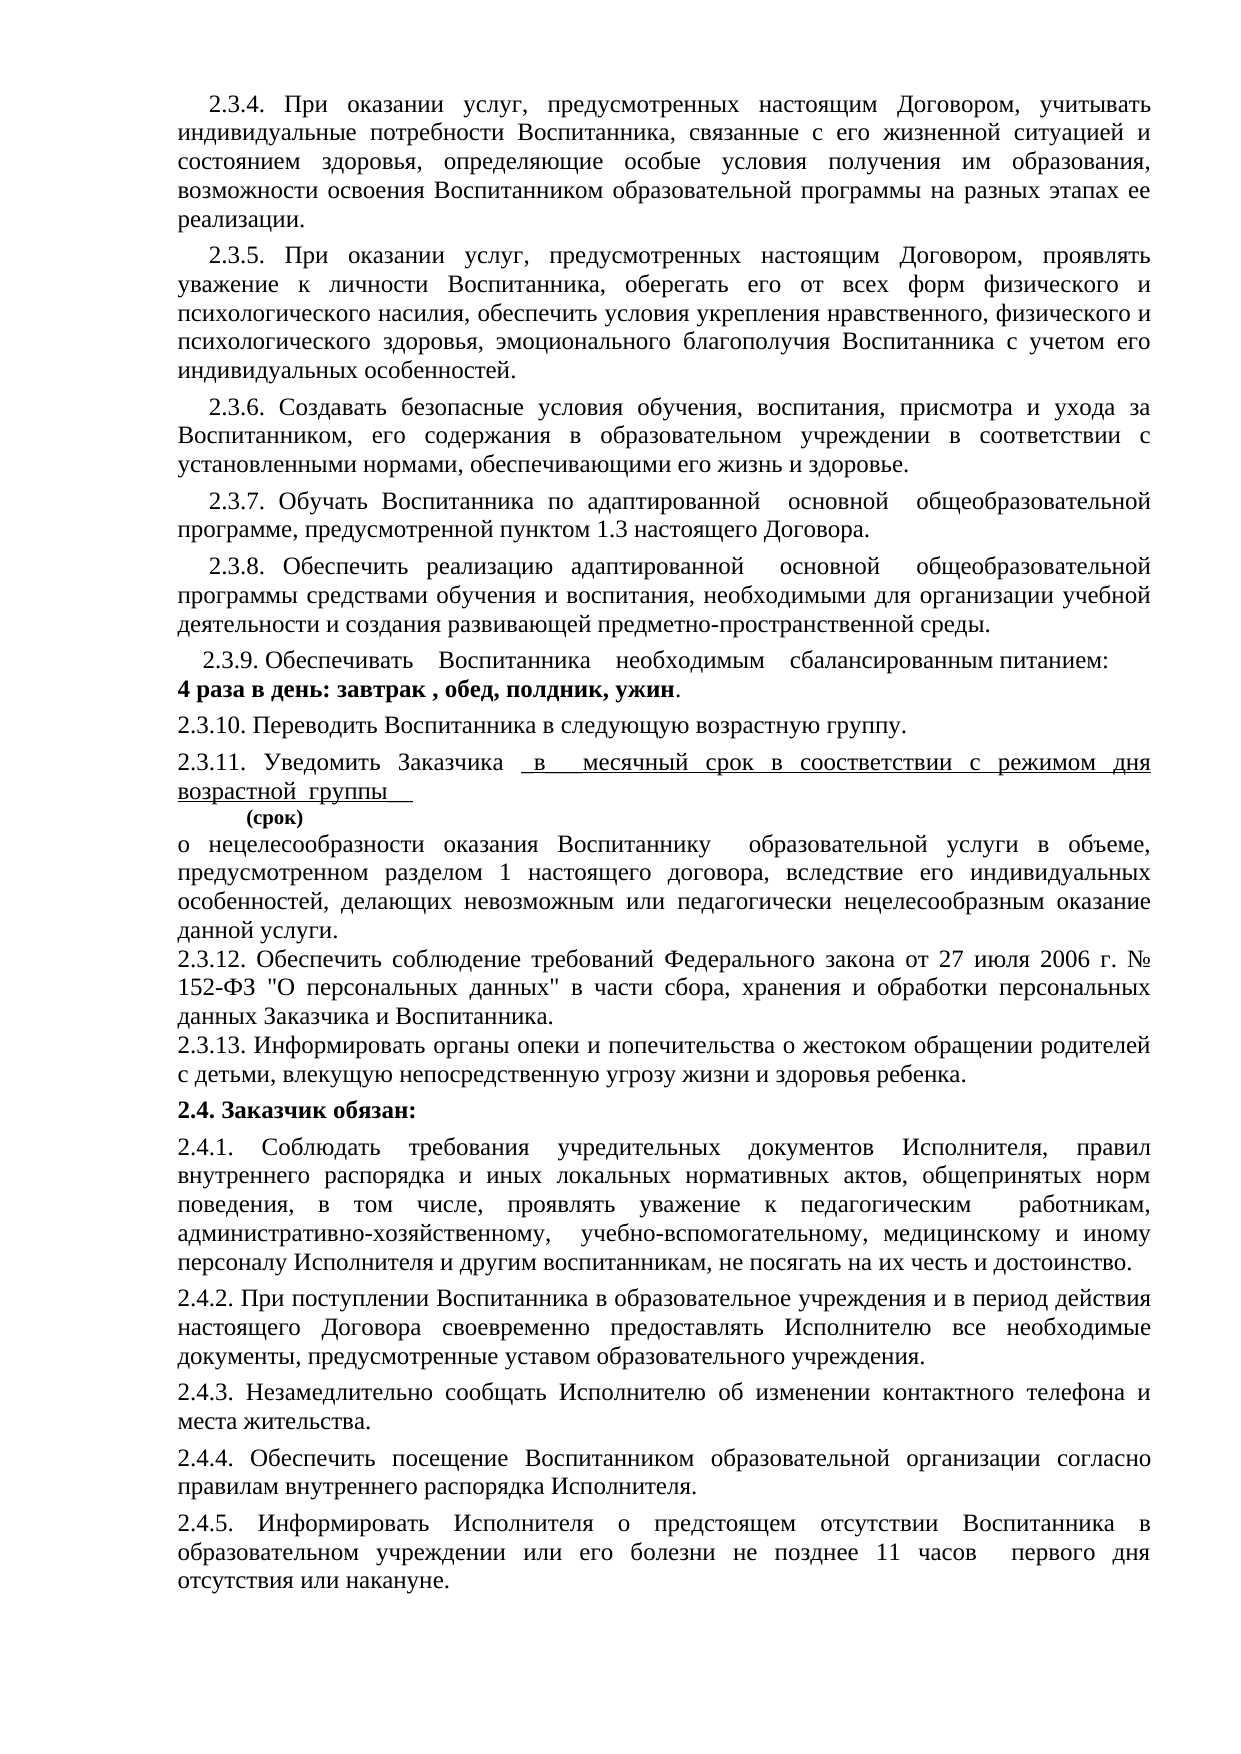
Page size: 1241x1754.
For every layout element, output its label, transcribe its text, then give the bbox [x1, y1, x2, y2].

text (срок) [177, 804, 1152, 829]
text 2.3.5. При оказании услуг, предусмотренных настоящим Договором, проявлять уважение к личности Воспитанника, оберегать его от всех форм физического и психологического насилия, обеспечить условия укрепления нравственного, физического и психологического здоровья, эмоционального благополучия Воспитанника с учетом его индивидуальных особенностей. [177, 240, 1152, 384]
text 2.4.5. Информировать Исполнителя о предстоящем отсутствии Воспитанника в образовательном учреждении или его болезни не позднее 11 часов первого дня отсутствия или накануне. [177, 1508, 1152, 1594]
text о нецелесообразности оказания Воспитаннику образовательной услуги в объеме, предусмотренном разделом 1 настоящего договора, вследствие его индивидуальных особенностей, делающих невозможным или педагогически нецелесообразным оказание данной услуги. [177, 829, 1152, 944]
text 2.3.7. Обучать Воспитанника по адаптированной основной общеобразовательной программе, предусмотренной пунктом 1.3 настоящего Договора. [177, 486, 1152, 543]
text 2.3.12. Обеспечить соблюдение требований Федерального закона от 27 июля 2006 г. № 152-ФЗ "О персональных данных" в части сбора, хранения и обработки персональных данных Заказчика и Воспитанника. [177, 944, 1152, 1030]
text 2.4. Заказчик обязан: [177, 1095, 1152, 1124]
text 2.3.4. При оказании услуг, предусмотренных настоящим Договором, учитывать индивидуальные потребности Воспитанника, связанные с его жизненной ситуацией и состоянием здоровья, определяющие особые условия получения им образования, возможности освоения Воспитанником образовательной программы на разных этапах ее реализации. [177, 89, 1152, 232]
text 4 раза в день: завтрак , обед, полдник, ужин. [177, 674, 1152, 703]
text 2.3.9. Обеспечивать Воспитанника необходимым сбалансированным питанием: [177, 645, 1152, 674]
text 2.3.11. Уведомить Заказчика _в___месячный срок в соостветствии с режимом дня возрастной группы__ [177, 747, 1152, 804]
text 2.4.1. Соблюдать требования учредительных документов Исполнителя, правил внутреннего распорядка и иных локальных нормативных актов, общепринятых норм поведения, в том числе, проявлять уважение к педагогическим работникам, административно-хозяйственному, учебно-вспомогательному, медицинскому и иному персоналу Исполнителя и другим воспитанникам, не посягать на их честь и достоинство. [177, 1132, 1152, 1276]
text 2.4.3. Незамедлительно сообщать Исполнителю об изменении контактного телефона и места жительства. [177, 1377, 1152, 1435]
text 2.4.4. Обеспечить посещение Воспитанником образовательной организации согласно правилам внутреннего распорядка Исполнителя. [177, 1443, 1152, 1500]
text 2.3.6. Создавать безопасные условия обучения, воспитания, присмотра и ухода за Воспитанником, его содержания в образовательном учреждении в соответствии с установленными нормами, обеспечивающими его жизнь и здоровье. [177, 392, 1152, 478]
text 2.4.2. При поступлении Воспитанника в образовательное учреждения и в период действия настоящего Договора своевременно предоставлять Исполнителю все необходимые документы, предусмотренные уставом образовательного учреждения. [177, 1283, 1152, 1369]
text 2.3.10. Переводить Воспитанника в следующую возрастную группу. [177, 711, 1152, 739]
text 2.3.13. Информировать органы опеки и попечительства о жестоком обращении родителей с детьми, влекущую непосредственную угрозу жизни и здоровья ребенка. [177, 1030, 1152, 1087]
text 2.3.8. Обеспечить реализацию адаптированной основной общеобразовательной программы средствами обучения и воспитания, необходимыми для организации учебной деятельности и создания развивающей предметно-пространственной среды. [177, 551, 1152, 637]
